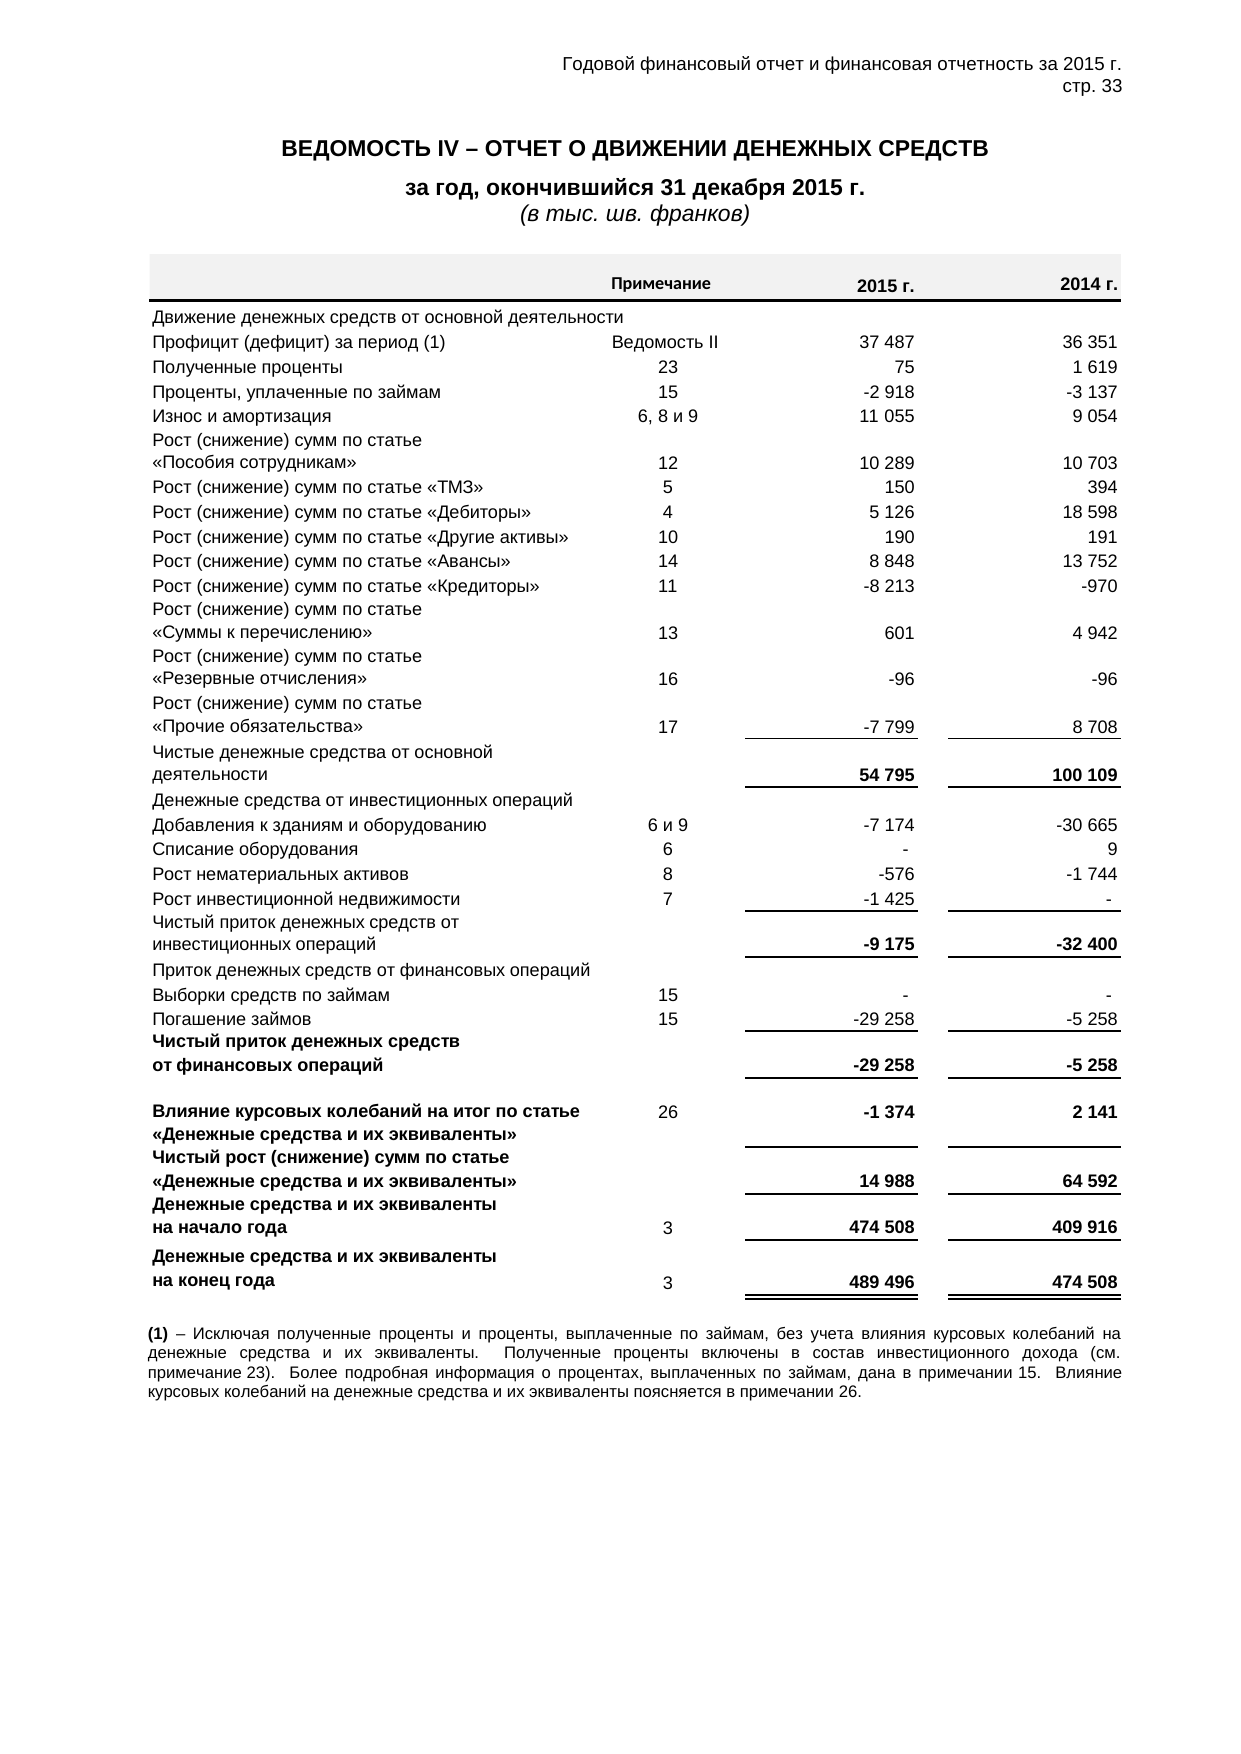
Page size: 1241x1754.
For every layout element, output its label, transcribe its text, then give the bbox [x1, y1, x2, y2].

text за год, окончившийся 31 декабря 2015 г. [148, 174, 1122, 200]
subtitle ВЕДОМОСТЬ IV – ОТЧЕТ О ДВИЖЕНИИ ДЕНЕЖНЫХ СРЕДСТВ [148, 135, 1122, 161]
text (в тыс. шв. франков) [148, 200, 1122, 227]
text (1) – Исключая полученные проценты и проценты, выплаченные по займам, без учета влияния курсовых колебаний на денежные средства и их эквиваленты. Полученные проценты включены в состав инвестиционного дохода (см. примечание 23). Более подробная информация о процентах, выплаченных по займам, дана в примечании 15. Влияние курсовых колебаний на денежные средства и их эквиваленты поясняется в примечании 26. [148, 1324, 1122, 1401]
